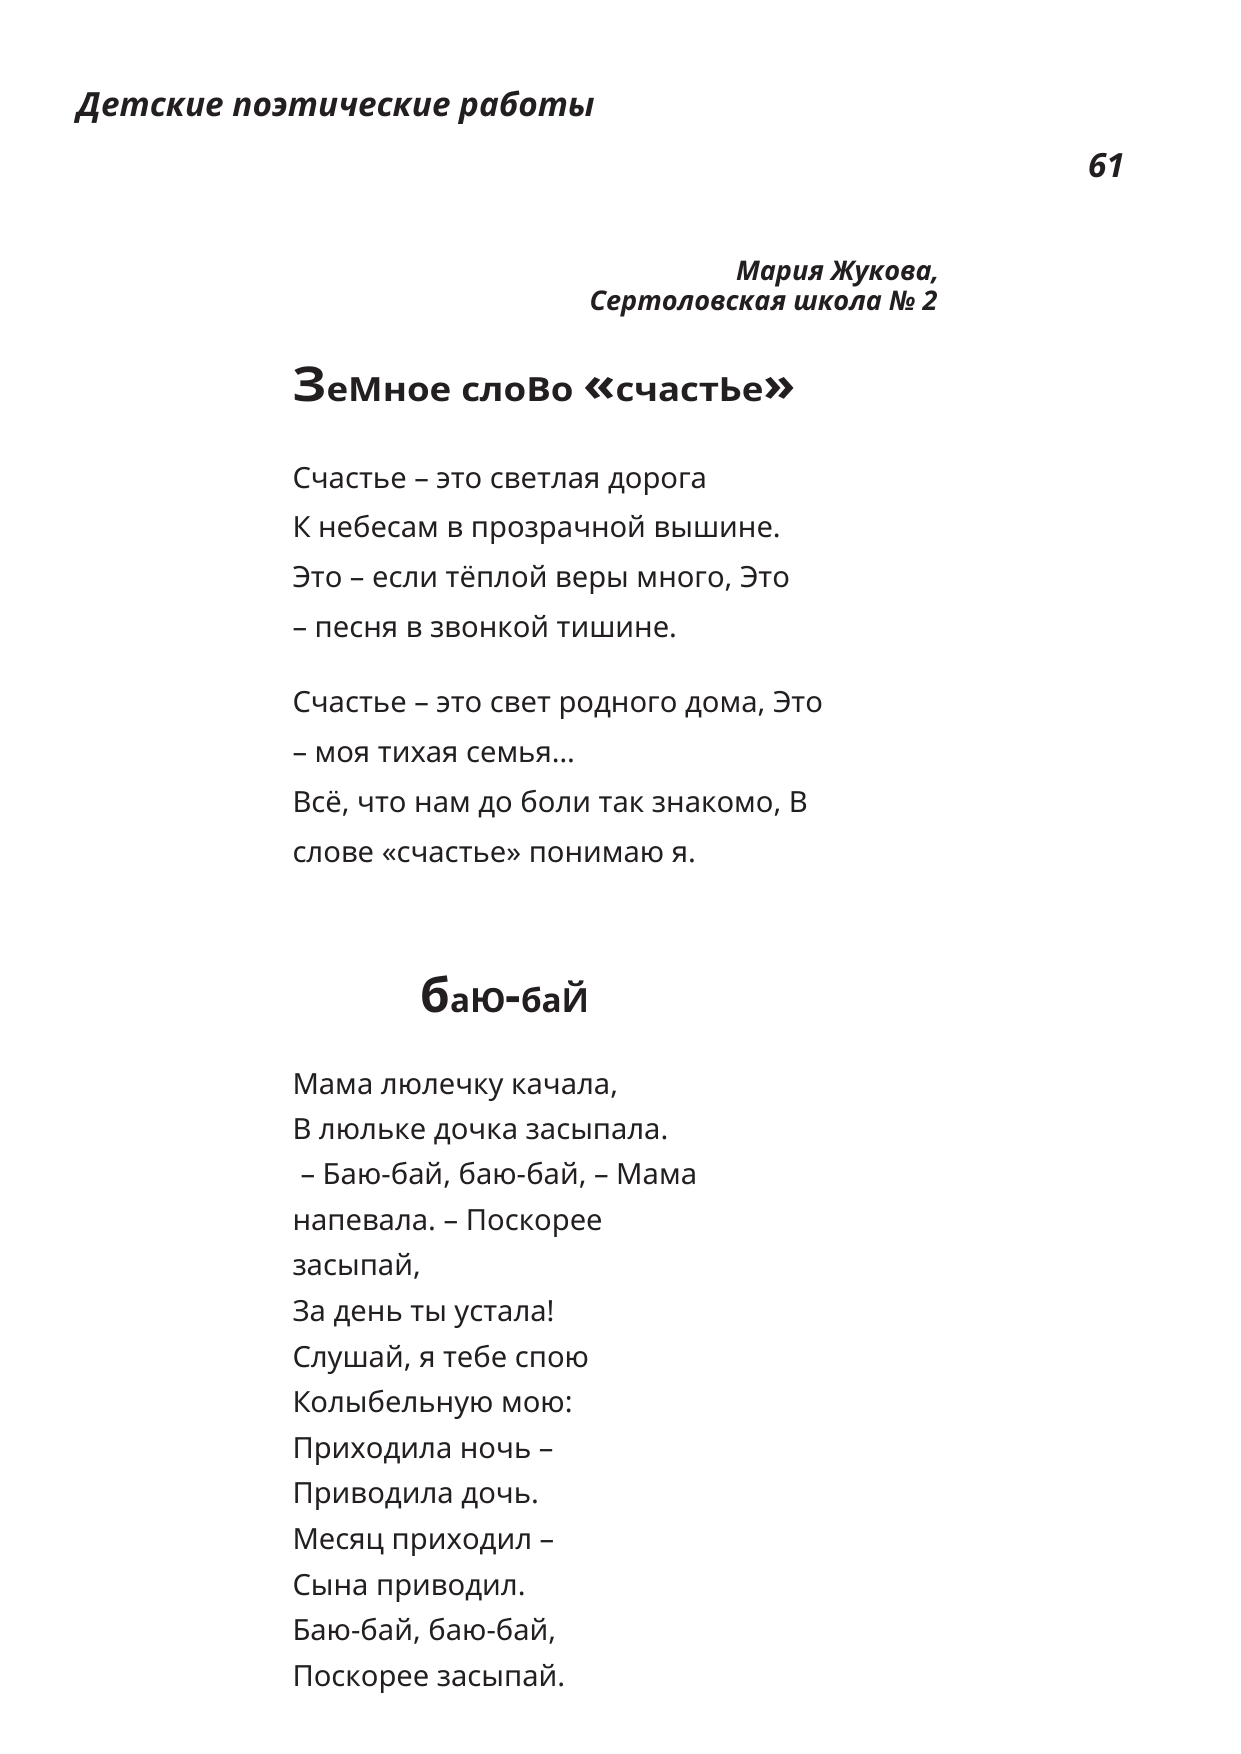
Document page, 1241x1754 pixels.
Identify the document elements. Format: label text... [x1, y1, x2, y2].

text Всё, что нам до боли так знакомо, В слове «счастье» понимаю я. [292, 782, 816, 871]
text – Баю-бай, баю-бай, – Мама напевала. – Поскорее засыпай, [292, 1153, 714, 1284]
text ЗеМное слоВо «счастЬе» [292, 351, 1136, 416]
text Баю-бай, баю-бай, Поскорее засыпай. [292, 1610, 626, 1695]
text баЮ-баЙ [112, 961, 896, 1026]
text Месяц приходил – Сына приводил. [292, 1518, 626, 1604]
text Счастье – это свет родного дома, Это – моя тихая семья… [292, 681, 842, 771]
text В люльке дочка засыпала. [292, 1108, 1136, 1148]
picture [186, 458, 1055, 1296]
text Мария Жукова, Сертоловская школа № 2 [589, 257, 1136, 316]
text 61 [64, 142, 1124, 187]
subtitle Детские поэтические работы [77, 81, 1136, 126]
text Мама люлечку качала, [292, 1063, 1136, 1103]
text Счастье – это светлая дорога [292, 457, 1136, 497]
text К небесам в прозрачной вышине. Это – если тёплой веры много, Это – песня в звонкой тишине. [292, 506, 798, 646]
text За день ты устала! Слушай, я тебе спою Колыбельную мою: Приходила ночь – Приводила дочь. [292, 1290, 626, 1512]
